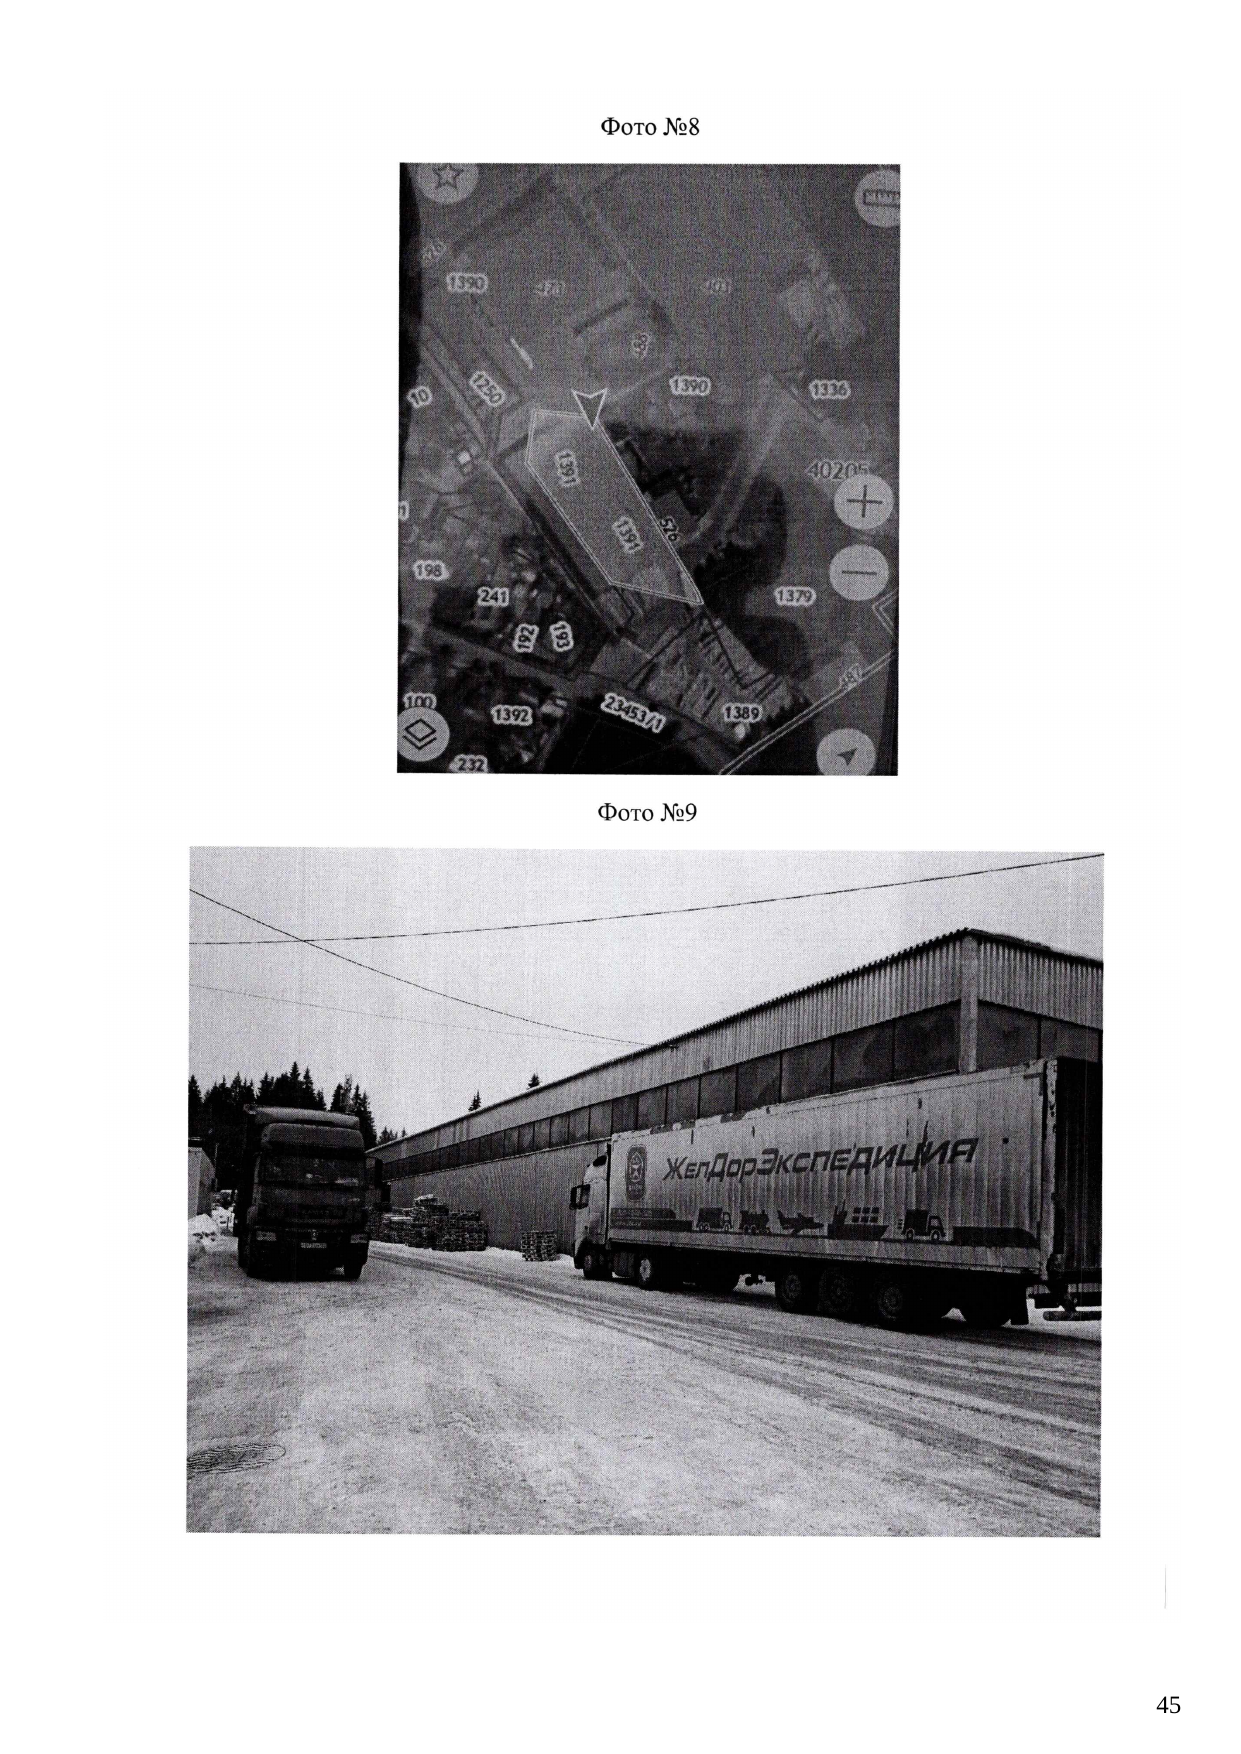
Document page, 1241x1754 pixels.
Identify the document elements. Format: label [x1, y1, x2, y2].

picture [103, 88, 1181, 1623]
